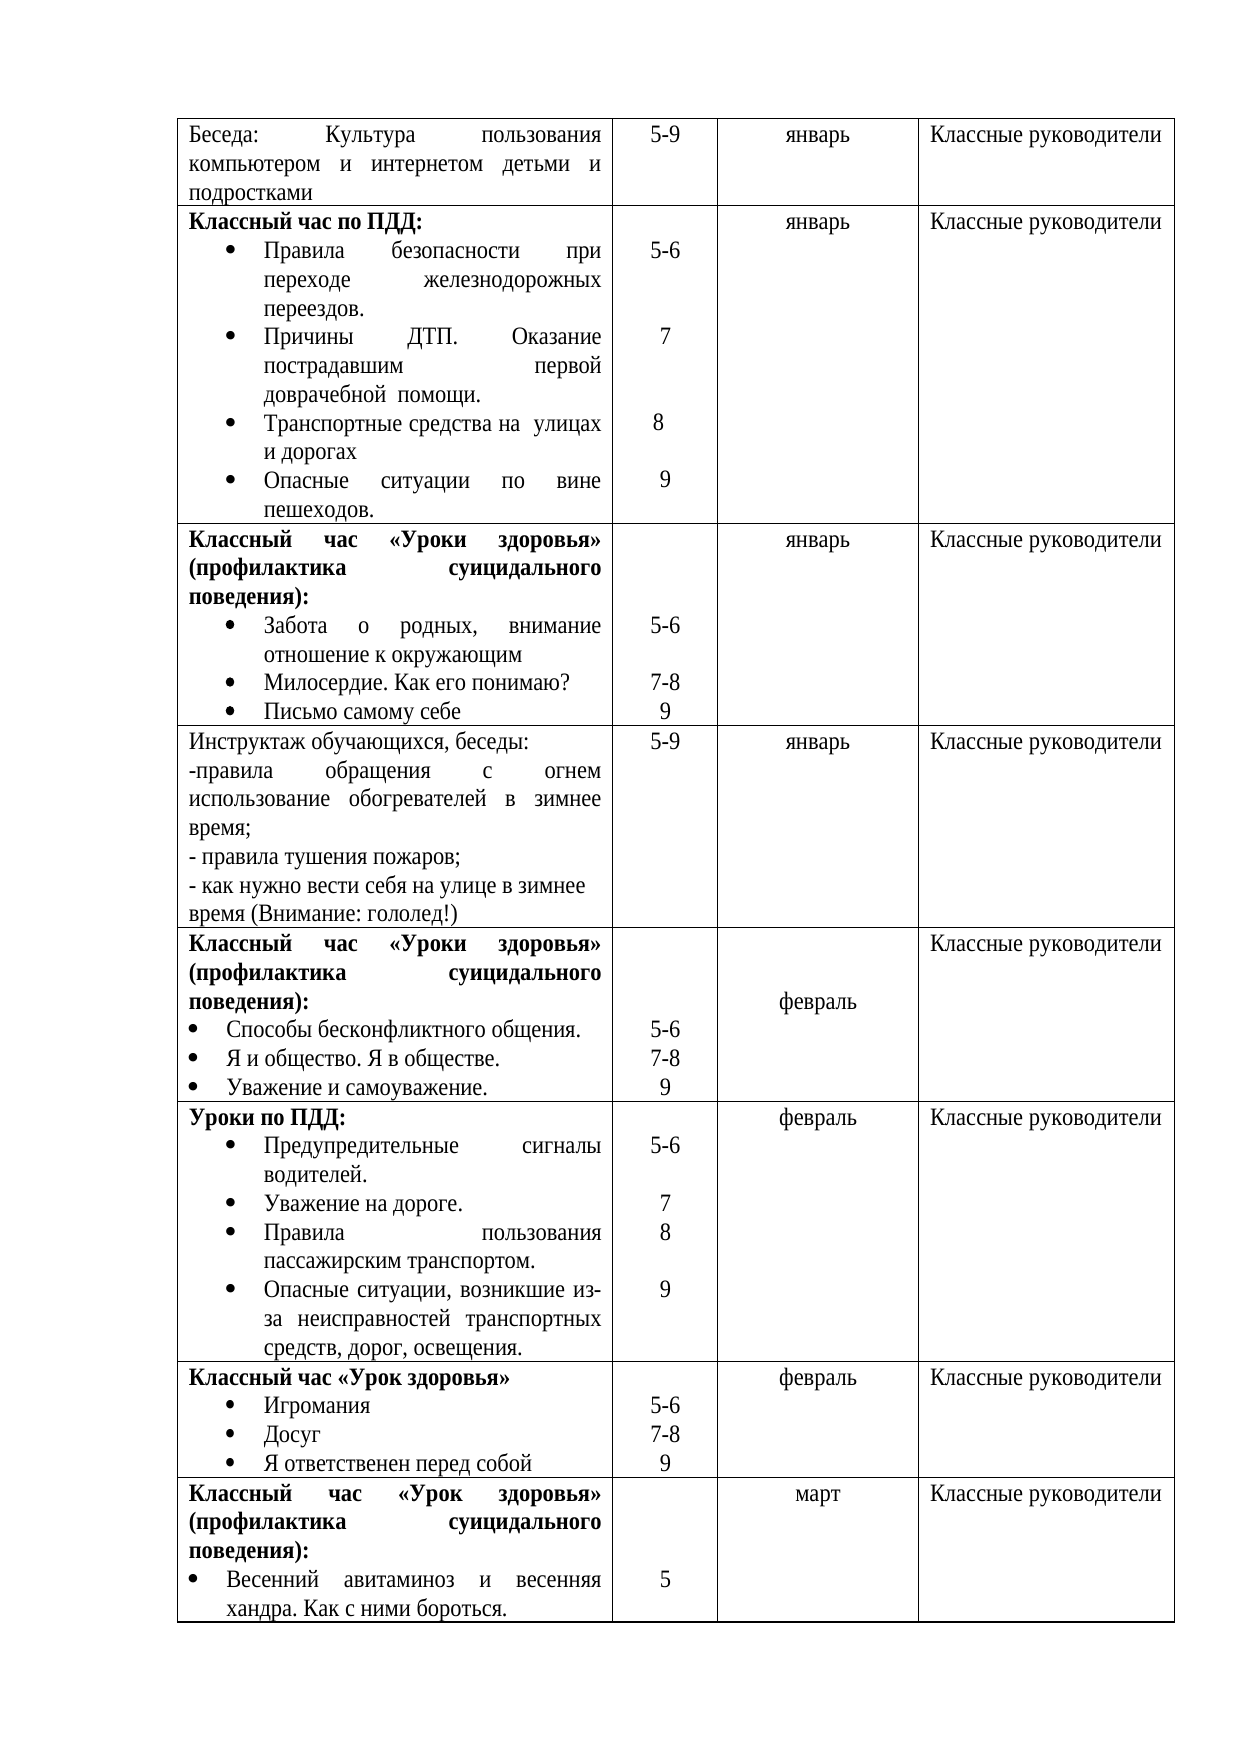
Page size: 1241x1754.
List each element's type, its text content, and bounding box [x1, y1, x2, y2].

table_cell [919, 119, 1174, 205]
table_cell январь [718, 524, 918, 725]
table_cell Инструктаж обучающихся, беседы: -правила обращения с огнем использование обогревателей в зимнее время; - правила тушения пожаров; - как нужно вести себя на улице в зимнее время (Внимание: гололед!) [178, 726, 612, 927]
table_cell Классные руководители [919, 928, 1174, 1101]
table_cell Классные руководители [919, 206, 1174, 523]
table_cell февраль [718, 1102, 918, 1361]
table_cell Классные руководители [919, 726, 1174, 927]
table_cell Классный час «Уроки здоровья» (профилактика суицидального поведения): Способы бесконфликтного общения. Я и общество. Я в обществе. Уважение и самоуважение. [178, 928, 612, 1101]
table_cell март [718, 1478, 918, 1621]
table_cell 5 6 7 8 9 [613, 1478, 717, 1621]
table_cell февраль [718, 1362, 918, 1477]
table_cell 5-6 7-8 9 [613, 524, 717, 725]
table_cell январь [718, 119, 918, 205]
table_cell 5-9 [613, 119, 717, 205]
table_cell Классный час «Урок здоровья» Игромания Досуг Я ответственен перед собой [178, 1362, 612, 1477]
table_cell Классный час «Уроки здоровья» (профилактика суицидального поведения): Забота о родных, внимание отношение к окружающим Милосердие. Как его понимаю? Письмо самому себе [178, 524, 612, 725]
table_cell 5-6 7 8 9 [613, 1102, 717, 1361]
table_cell январь [718, 726, 918, 927]
table_cell 5-9 [613, 726, 717, 927]
table_cell январь [718, 206, 918, 523]
table_cell Классные руководители [919, 524, 1174, 725]
table_cell Классный час по ПДД: Правила безопасности при переходе железнодорожных переездов. Причины ДТП. Оказание пострадавшим первой доврачебной помощи. Транспортные средства на улицах и дорогах Опасные ситуации по вине пешеходов. [178, 206, 612, 523]
table_cell 5-6 7 8 9 [613, 206, 717, 523]
table_cell 5-6 7-8 9 [613, 1362, 717, 1477]
table_cell Беседа: Культура пользования компьютером и интернетом детьми и подростками [178, 119, 612, 205]
table_cell Классные руководители [919, 1362, 1174, 1477]
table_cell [919, 1478, 1174, 1621]
table_cell 5-6 7-8 9 [613, 928, 717, 1101]
table_cell Уроки по ПДД: Предупредительные сигналы водителей. Уважение на дороге. Правила пользования пассажирским транспортом. Опасные ситуации, возникшие из-за неисправностей транспортных средств, дорог, освещения. [178, 1102, 612, 1361]
table_cell Классные руководители [919, 1102, 1174, 1361]
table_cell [178, 1478, 612, 1621]
table_cell февраль [718, 928, 918, 1101]
